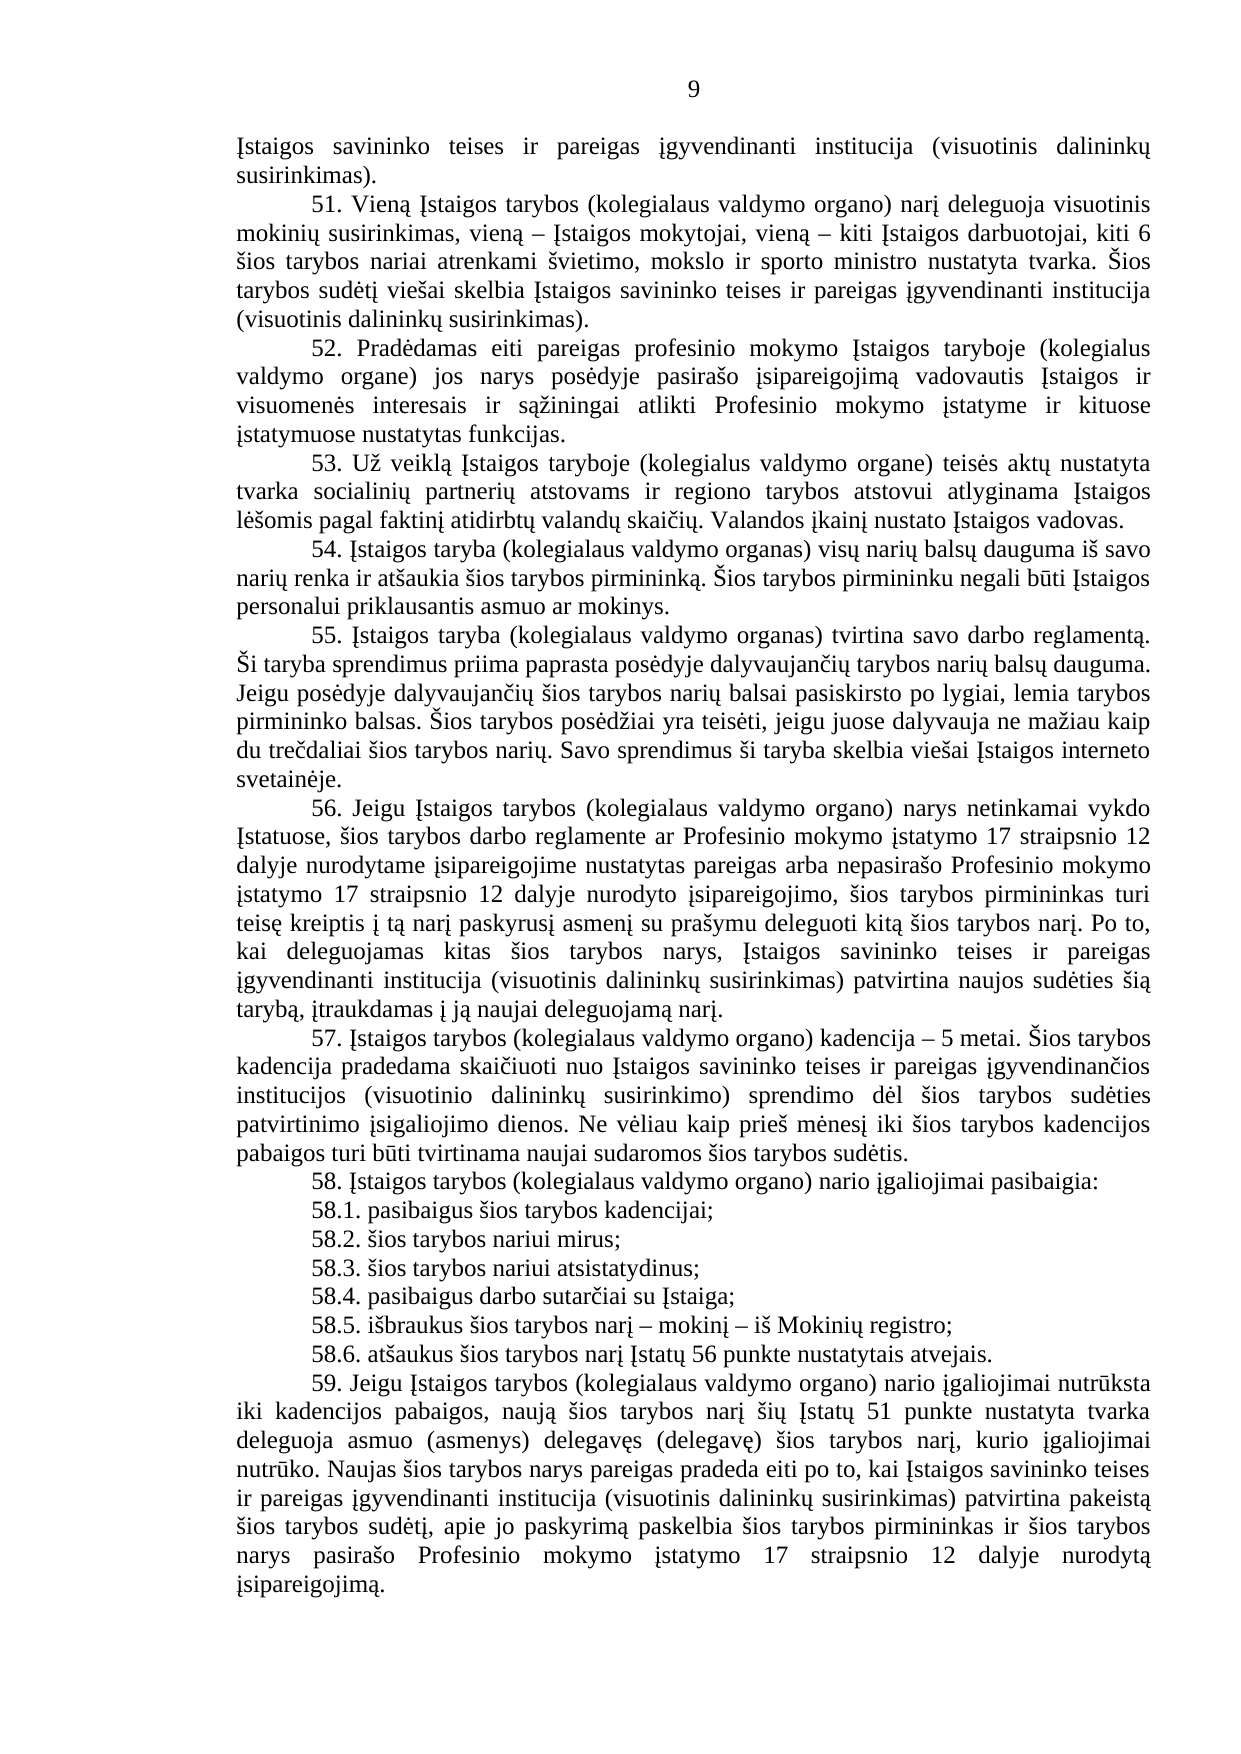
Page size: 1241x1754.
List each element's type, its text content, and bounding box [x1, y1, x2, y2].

text 53. Už veiklą Įstaigos taryboje (kolegialus valdymo organe) teisės aktų nustatyta tvarka socialinių partnerių atstovams ir regiono tarybos atstovui atlyginama Įstaigos lėšomis pagal faktinį atidirbtų valandų skaičių. Valandos įkainį nustato Įstaigos vadovas. [236, 448, 1152, 534]
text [236, 131, 1152, 189]
text 52. Pradėdamas eiti pareigas profesinio mokymo Įstaigos taryboje (kolegialus valdymo organe) jos narys posėdyje pasirašo įsipareigojimą vadovautis Įstaigos ir visuomenės interesais ir sąžiningai atlikti Profesinio mokymo įstatyme ir kituose įstatymuose nustatytas funkcijas. [236, 333, 1152, 448]
text 51. Vieną Įstaigos tarybos (kolegialaus valdymo organo) narį deleguoja visuotinis mokinių susirinkimas, vieną – Įstaigos mokytojai, vieną – kiti Įstaigos darbuotojai, kiti 6 šios tarybos nariai atrenkami švietimo, mokslo ir sporto ministro nustatyta tvarka. Šios tarybos sudėtį viešai skelbia Įstaigos savininko teises ir pareigas įgyvendinanti institucija (visuotinis dalininkų susirinkimas). [236, 189, 1152, 333]
text 58.5. išbraukus šios tarybos narį – mokinį – iš Mokinių registro; [236, 1310, 1152, 1339]
text 58.4. pasibaigus darbo sutarčiai su Įstaiga; [236, 1281, 1152, 1310]
text 56. Jeigu Įstaigos tarybos (kolegialaus valdymo organo) narys netinkamai vykdo Įstatuose, šios tarybos darbo reglamente ar Profesinio mokymo įstatymo 17 straipsnio 12 dalyje nurodytame įsipareigojime nustatytas pareigas arba nepasirašo Profesinio mokymo įstatymo 17 straipsnio 12 dalyje nurodyto įsipareigojimo, šios tarybos pirmininkas turi teisę kreiptis į tą narį paskyrusį asmenį su prašymu deleguoti kitą šios tarybos narį. Po to, kai deleguojamas kitas šios tarybos narys, Įstaigos savininko teises ir pareigas įgyvendinanti institucija (visuotinis dalininkų susirinkimas) patvirtina naujos sudėties šią tarybą, įtraukdamas į ją naujai deleguojamą narį. [236, 793, 1152, 1023]
text 55. Įstaigos taryba (kolegialaus valdymo organas) tvirtina savo darbo reglamentą. Ši taryba sprendimus priima paprasta posėdyje dalyvaujančių tarybos narių balsų dauguma. Jeigu posėdyje dalyvaujančių šios tarybos narių balsai pasiskirsto po lygiai, lemia tarybos pirmininko balsas. Šios tarybos posėdžiai yra teisėti, jeigu juose dalyvauja ne mažiau kaip du trečdaliai šios tarybos narių. Savo sprendimus ši taryba skelbia viešai Įstaigos interneto svetainėje. [236, 620, 1152, 793]
text 58.3. šios tarybos nariui atsistatydinus; [236, 1253, 1152, 1281]
text 58.1. pasibaigus šios tarybos kadencijai; [236, 1195, 1152, 1224]
text 59. Jeigu Įstaigos tarybos (kolegialaus valdymo organo) nario įgaliojimai nutrūksta iki kadencijos pabaigos, naują šios tarybos narį šių Įstatų 51 punkte nustatyta tvarka deleguoja asmuo (asmenys) delegavęs (delegavę) šios tarybos narį, kurio įgaliojimai nutrūko. Naujas šios tarybos narys pareigas pradeda eiti po to, kai Įstaigos savininko teises ir pareigas įgyvendinanti institucija (visuotinis dalininkų susirinkimas) patvirtina pakeistą šios tarybos sudėtį, apie jo paskyrimą paskelbia šios tarybos pirmininkas ir šios tarybos narys pasirašo Profesinio mokymo įstatymo 17 straipsnio 12 dalyje nurodytą įsipareigojimą. [236, 1368, 1152, 1598]
text 58.2. šios tarybos nariui mirus; [236, 1224, 1152, 1253]
text 58. Įstaigos tarybos (kolegialaus valdymo organo) nario įgaliojimai pasibaigia: [236, 1166, 1152, 1195]
text 58.6. atšaukus šios tarybos narį Įstatų 56 punkte nustatytais atvejais. [236, 1339, 1152, 1368]
text 57. Įstaigos tarybos (kolegialaus valdymo organo) kadencija – 5 metai. Šios tarybos kadencija pradedama skaičiuoti nuo Įstaigos savininko teises ir pareigas įgyvendinančios institucijos (visuotinio dalininkų susirinkimo) sprendimo dėl šios tarybos sudėties patvirtinimo įsigaliojimo dienos. Ne vėliau kaip prieš mėnesį iki šios tarybos kadencijos pabaigos turi būti tvirtinama naujai sudaromos šios tarybos sudėtis. [236, 1023, 1152, 1166]
text 54. Įstaigos taryba (kolegialaus valdymo organas) visų narių balsų dauguma iš savo narių renka ir atšaukia šios tarybos pirmininką. Šios tarybos pirmininku negali būti Įstaigos personalui priklausantis asmuo ar mokinys. [236, 534, 1152, 620]
